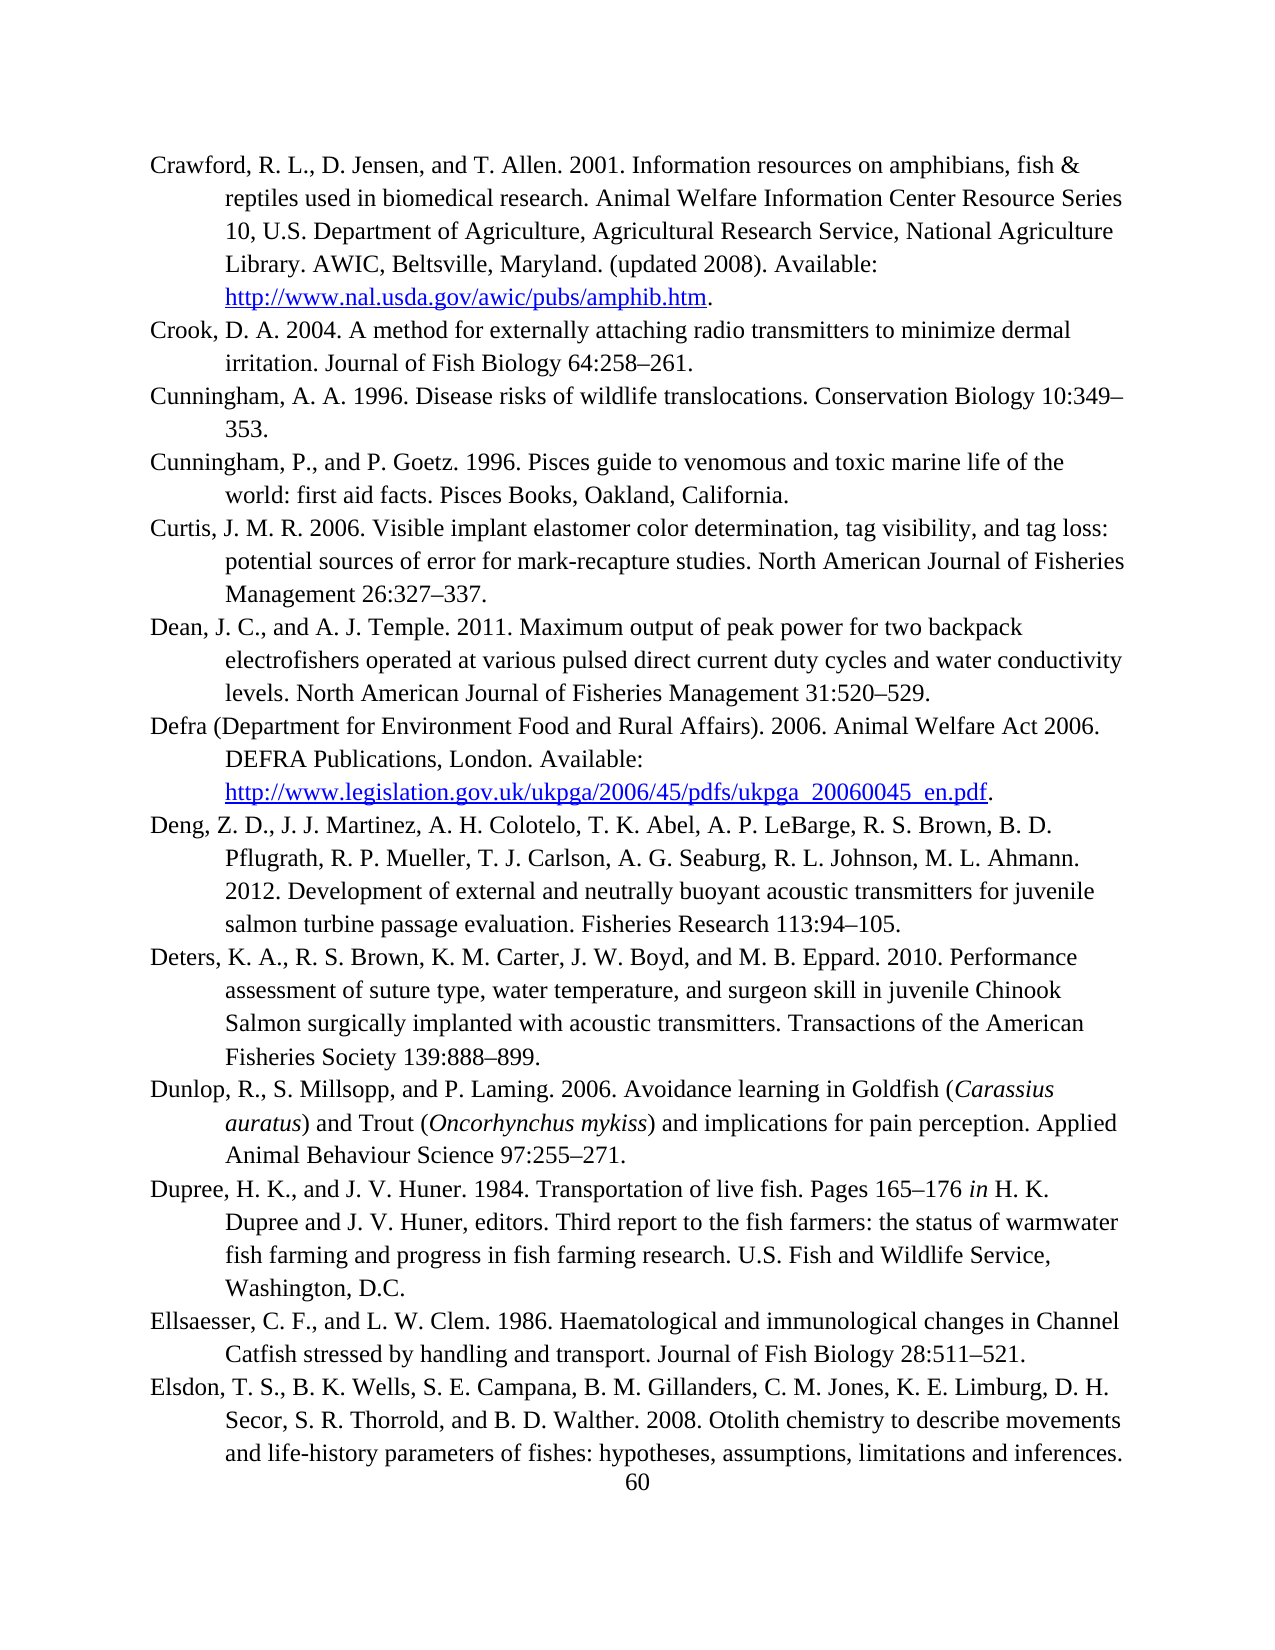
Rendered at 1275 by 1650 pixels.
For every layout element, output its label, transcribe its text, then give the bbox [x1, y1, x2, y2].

text Defra (Department for Environment Food and Rural Affairs). 2006. Animal Welfare Act 2006. DEFRA Publications, London. Available: http://www.legislation.gov.uk/ukpga/2006/45/pdfs/ukpga_20060045_en.pdf. [150, 711, 1125, 806]
text Dean, J. C., and A. J. Temple. 2011. Maximum output of peak power for two backpack electrofishers operated at various pulsed direct current duty cycles and water conductivity levels. North American Journal of Fisheries Management 31:520–529. [150, 612, 1125, 707]
text Dupree, H. K., and J. V. Huner. 1984. Transportation of live fish. Pages 165–176 in H. K. Dupree and J. V. Huner, editors. Third report to the fish farmers: the status of warmwater fish farming and progress in fish farming research. U.S. Fish and Wildlife Service, Washington, D.C. [150, 1174, 1125, 1301]
text Deters, K. A., R. S. Brown, K. M. Carter, J. W. Boyd, and M. B. Eppard. 2010. Performance assessment of suture type, water temperature, and surgeon skill in juvenile Chinook Salmon surgically implanted with acoustic transmitters. Transactions of the American Fisheries Society 139:888–899. [150, 942, 1125, 1070]
text Ellsaesser, C. F., and L. W. Clem. 1986. Haematological and immunological changes in Channel Catfish stressed by handling and transport. Journal of Fish Biology 28:511–521. [150, 1306, 1125, 1367]
text Cunningham, P., and P. Goetz. 1996. Pisces guide to venomous and toxic marine life of the world: first aid facts. Pisces Books, Oakland, California. [150, 447, 1125, 509]
text Crook, D. A. 2004. A method for externally attaching radio transmitters to minimize dermal irritation. Journal of Fish Biology 64:258–261. [150, 315, 1125, 377]
text Crawford, R. L., D. Jensen, and T. Allen. 2001. Information resources on amphibians, fish & reptiles used in biomedical research. Animal Welfare Information Center Resource Series 10, U.S. Department of Agriculture, Agricultural Research Service, National Agriculture Library. AWIC, Beltsville, Maryland. (updated 2008). Available: http://www.nal.usda.gov/awic/pubs/amphib.htm. [150, 150, 1125, 311]
text Deng, Z. D., J. J. Martinez, A. H. Colotelo, T. K. Abel, A. P. LeBarge, R. S. Brown, B. D. Pflugrath, R. P. Mueller, T. J. Carlson, A. G. Seaburg, R. L. Johnson, M. L. Ahmann. 2012. Development of external and neutrally buoyant acoustic transmitters for juvenile salmon turbine passage evaluation. Fisheries Research 113:94–105. [150, 810, 1125, 938]
text Cunningham, A. A. 1996. Disease risks of wildlife translocations. Conservation Biology 10:349–353. [150, 381, 1125, 443]
text Curtis, J. M. R. 2006. Visible implant elastomer color determination, tag visibility, and tag loss: potential sources of error for mark-recapture studies. North American Journal of Fisheries Management 26:327–337. [150, 513, 1125, 608]
text Dunlop, R., S. Millsopp, and P. Laming. 2006. Avoidance learning in Goldfish (Carassius auratus) and Trout (Oncorhynchus mykiss) and implications for pain perception. Applied Animal Behaviour Science 97:255–271. [150, 1074, 1125, 1169]
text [150, 1372, 1125, 1467]
